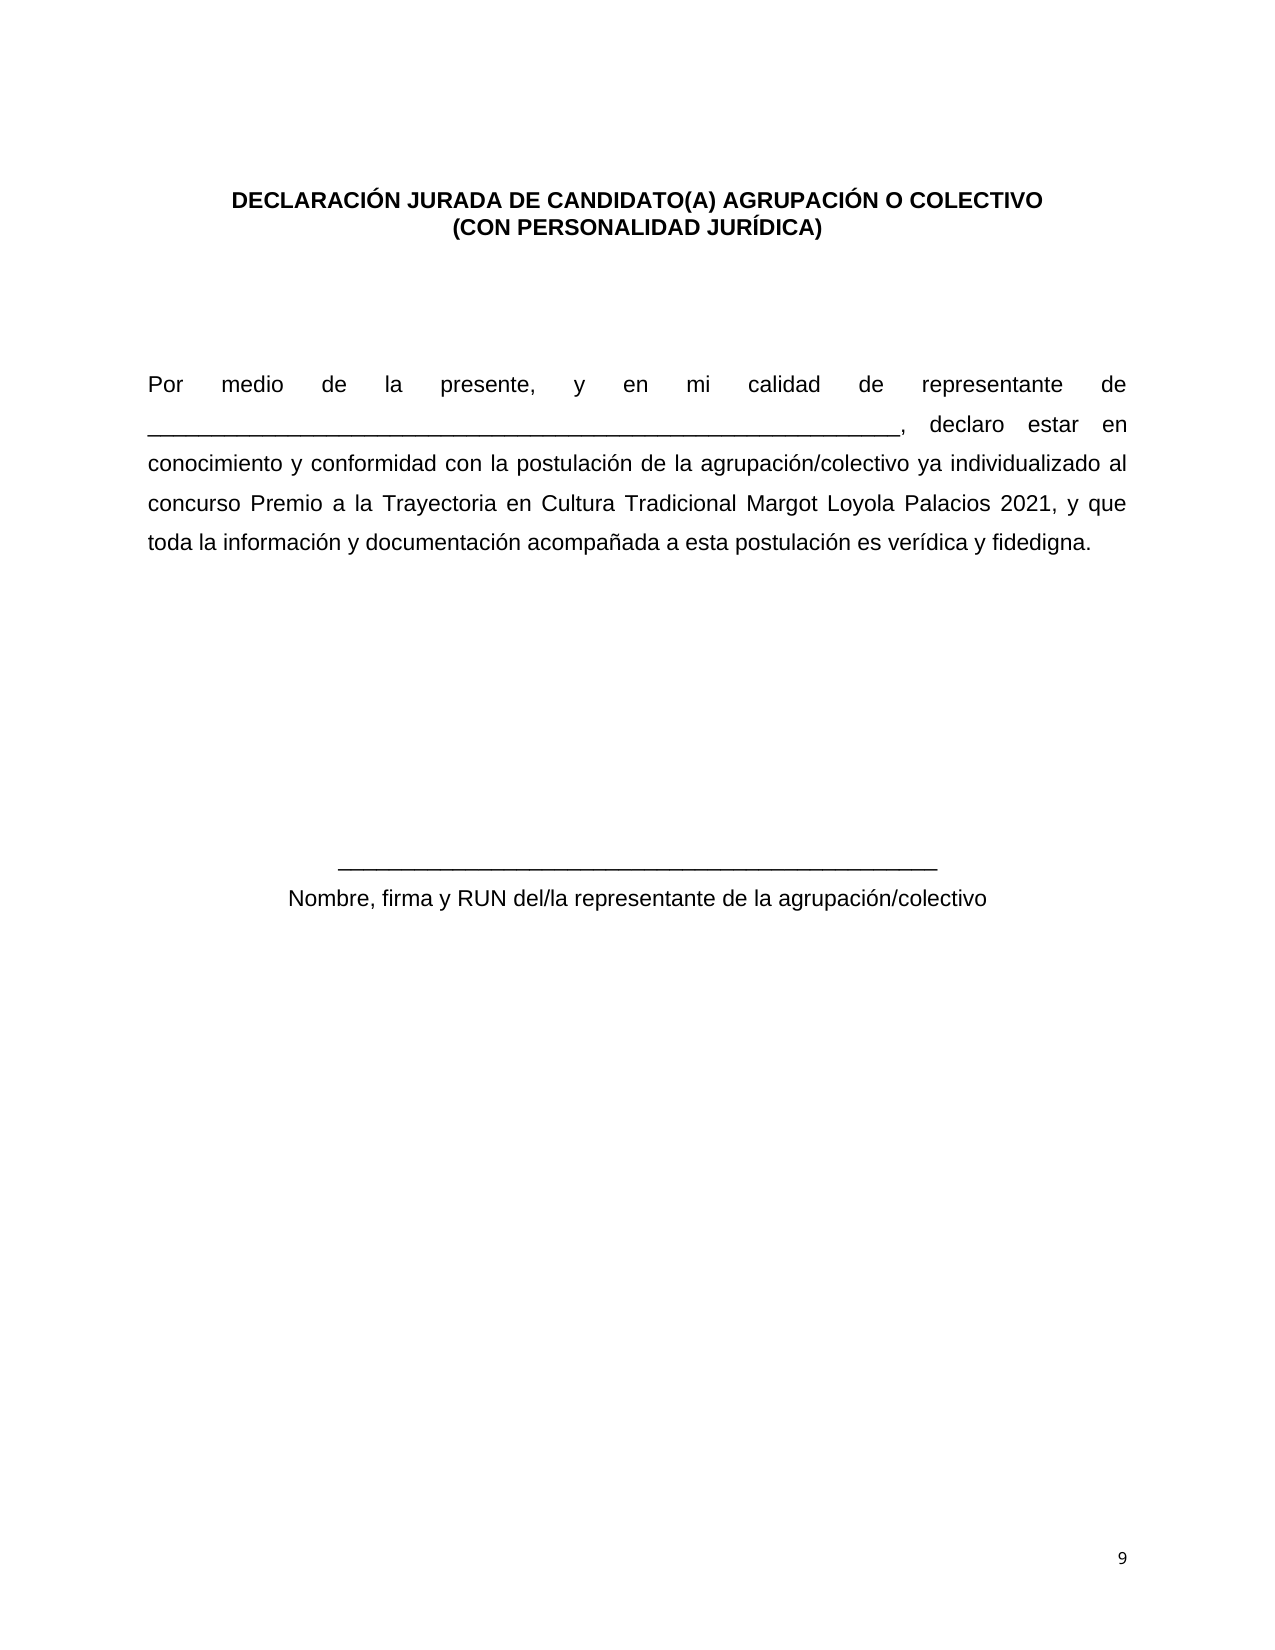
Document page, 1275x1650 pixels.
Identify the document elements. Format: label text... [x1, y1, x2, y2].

text DECLARACIÓN JURADA DE CANDIDATO(A) AGRUPACIÓN O COLECTIVO [148, 187, 1127, 213]
text Por medio de la presente, y en mi calidad de representante de ___________________________________________________________, declaro estar en conocimiento y conformidad con la postulación de la agrupación/colectivo ya individualizado al concurso Premio a la Trayectoria en Cultura Tradicional Margot Loyola Palacios 2021, y que toda la información y documentación acompañada a esta postulación es verídica y fidedigna. [148, 371, 1127, 556]
text Nombre, firma y RUN del/la representante de la agrupación/colectivo [148, 885, 1127, 911]
text (CON PERSONALIDAD JURÍDICA) [148, 213, 1127, 240]
text _______________________________________________ [148, 845, 1127, 872]
